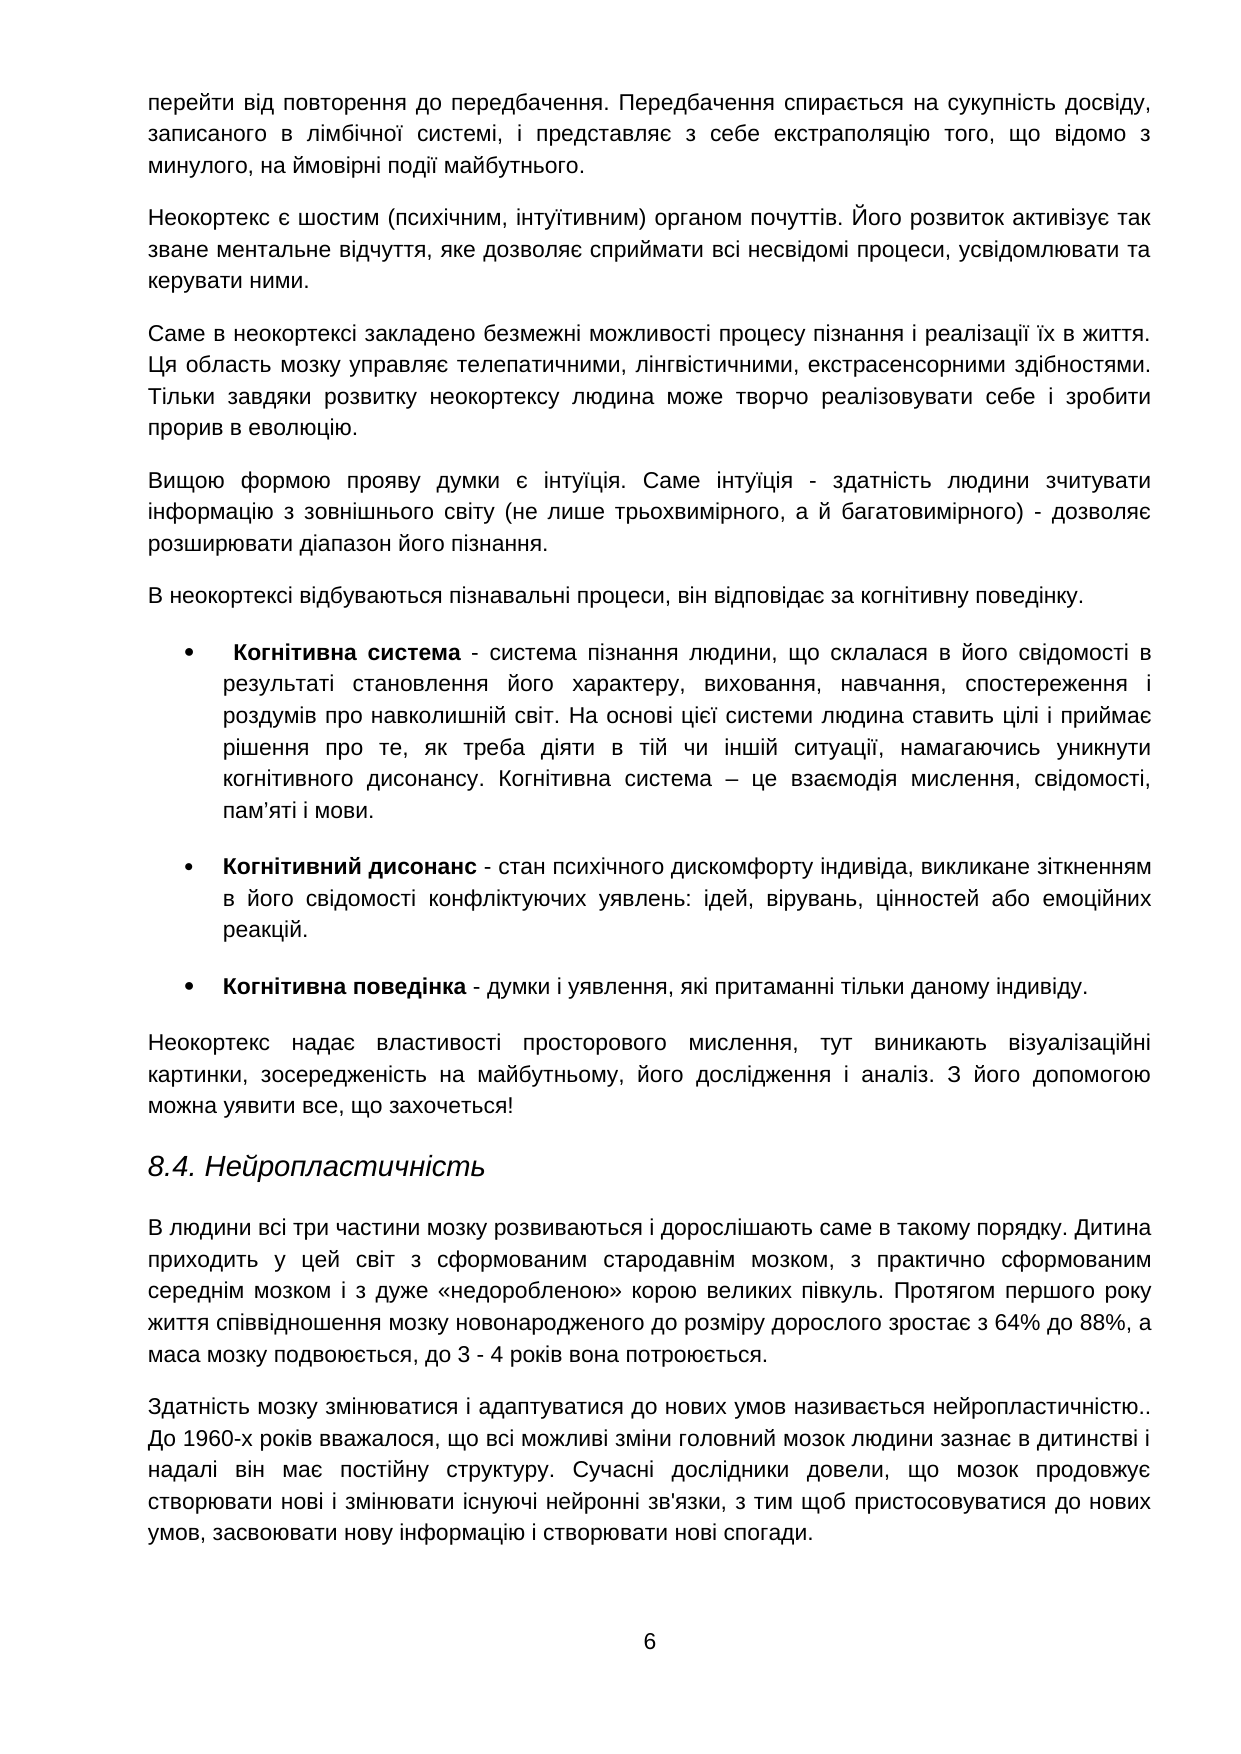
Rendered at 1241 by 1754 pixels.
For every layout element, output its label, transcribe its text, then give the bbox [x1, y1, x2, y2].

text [148, 88, 1152, 178]
subtitle 8.4. Нейропластичність [148, 1149, 1152, 1183]
text Здатність мозку змінюватися і адаптуватися до нових умов називається нейропластичністю.. До 1960-х років вважалося, що всі можливі зміни головний мозок людини зазнає в дитинстві і надалі він має постійну структуру. Сучасні дослідники довели, що мозок продовжує створювати нові і змінювати існуючі нейронні зв'язки, з тим щоб пристосовуватися до нових умов, засвоювати нову інформацію і створювати нові спогади. [148, 1393, 1152, 1546]
text Вищою формою прояву думки є інтуїція. Саме інтуїція - здатність людини зчитувати інформацію з зовнішнього світу (не лише трьохвимірного, а й багатовимірного) - дозволяє розширювати діапазон його пізнання. [148, 467, 1152, 556]
list Когнітивна поведінка - думки і уявлення, які притаманні тільки даному індивіду. [185, 973, 1152, 999]
text В неокортексі відбуваються пізнавальні процеси, він відповідає за когнітивну поведінку. [148, 582, 1152, 608]
list Когнітивний дисонанс - стан психічного дискомфорту індивіда, викликане зіткненням в його свідомості конфліктуючих уявлень: ідей, вірувань, цінностей або емоційних реакцій. [185, 853, 1152, 943]
text Неокортекс надає властивості просторового мислення, тут виникають візуалізаційні картинки, зосередженість на майбутньому, його дослідження і аналіз. З його допомогою можна уявити все, що захочеться! [148, 1029, 1152, 1119]
text В людини всі три частини мозку розвиваються і дорослішають саме в такому порядку. Дитина приходить у цей світ з сформованим стародавнім мозком, з практично сформованим середнім мозком і з дуже «недоробленою» корою великих півкуль. Протягом першого року життя співвідношення мозку новонародженого до розміру дорослого зростає з 64% до 88%, а маса мозку подвоюється, до 3 - 4 років вона потроюється. [148, 1214, 1152, 1367]
text Саме в неокортексі закладено безмежні можливості процесу пізнання і реалізації їх в життя. Ця область мозку управляє телепатичними, лінгвістичними, екстрасенсорними здібностями. Тільки завдяки розвитку неокортексу людина може творчо реалізовувати себе і зробити прорив в еволюцію. [148, 319, 1152, 441]
list Когнітивна система - система пізнання людини, що склалася в його свідомості в результаті становлення його характеру, виховання, навчання, спостереження і роздумів про навколишній світ. На основі цієї системи людина ставить цілі і приймає рішення про те, як треба діяти в тій чи іншій ситуації, намагаючись уникнути когнітивного дисонансу. Когнітивна система – це взаємодія мислення, свідомості, пам’яті і мови. [185, 639, 1152, 823]
text Неокортекс є шостим (психічним, інтуїтивним) органом почуттів. Його розвиток активізує так зване ментальне відчуття, яке дозволяє сприймати всі несвідомі процеси, усвідомлювати та керувати ними. [148, 204, 1152, 293]
